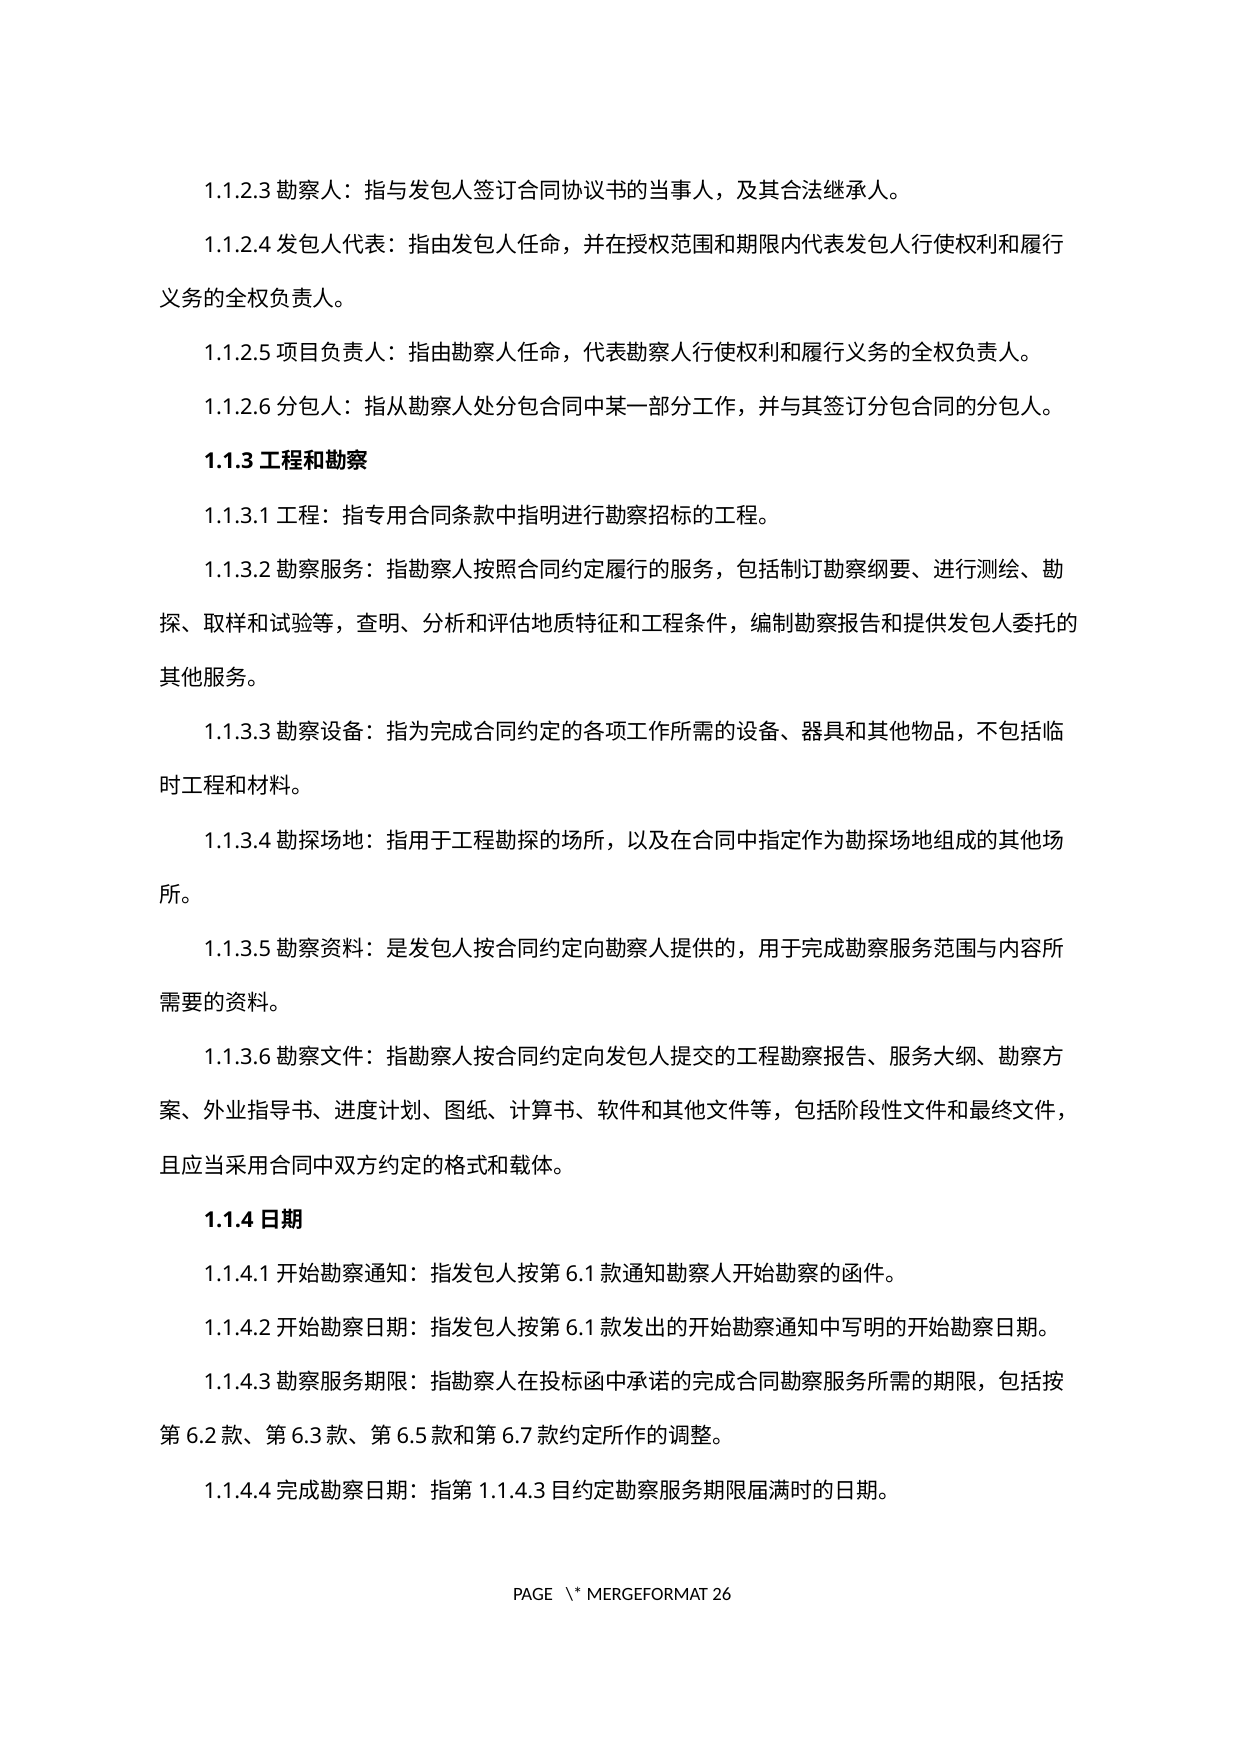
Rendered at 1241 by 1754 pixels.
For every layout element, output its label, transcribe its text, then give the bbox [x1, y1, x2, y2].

text 1.1.2.3 勘察人：指与发包人签订合同协议书的当事人，及其合法继承人。 [159, 155, 1081, 209]
text 1.1.3.5 勘察资料：是发包人按合同约定向勘察人提供的，用于完成勘察服务范围与内容所需要的资料。 [159, 913, 1081, 1021]
text 1.1.3.1 工程：指专用合同条款中指明进行勘察招标的工程。 [159, 480, 1081, 534]
text 1.1.4.2 开始勘察日期：指发包人按第6.1款发出的开始勘察通知中写明的开始勘察日期。 [159, 1292, 1081, 1346]
text 1.1.4.4 完成勘察日期：指第1.1.4.3目约定勘察服务期限届满时的日期。 [159, 1455, 1081, 1509]
text 1.1.4.3 勘察服务期限：指勘察人在投标函中承诺的完成合同勘察服务所需的期限，包括按第6.2款、第6.3款、第6.5款和第6.7款约定所作的调整。 [159, 1346, 1081, 1455]
text 1.1.3.6 勘察文件：指勘察人按合同约定向发包人提交的工程勘察报告、服务大纲、勘察方案、外业指导书、进度计划、图纸、计算书、软件和其他文件等，包括阶段性文件和最终文件，且应当采用合同中双方约定的格式和载体。 [159, 1021, 1081, 1184]
text 1.1.2.5 项目负责人：指由勘察人任命，代表勘察人行使权利和履行义务的全权负责人。 [159, 317, 1081, 371]
text 1.1.4 日期 [159, 1184, 1081, 1238]
text 1.1.2.4 发包人代表：指由发包人任命，并在授权范围和期限内代表发包人行使权利和履行义务的全权负责人。 [159, 209, 1081, 317]
text 1.1.3 工程和勘察 [159, 426, 1081, 480]
text 1.1.3.3 勘察设备：指为完成合同约定的各项工作所需的设备、器具和其他物品，不包括临时工程和材料。 [159, 696, 1081, 805]
text 1.1.4.1 开始勘察通知：指发包人按第6.1款通知勘察人开始勘察的函件。 [159, 1238, 1081, 1292]
text 1.1.3.2 勘察服务：指勘察人按照合同约定履行的服务，包括制订勘察纲要、进行测绘、勘探、取样和试验等，查明、分析和评估地质特征和工程条件，编制勘察报告和提供发包人委托的其他服务。 [159, 534, 1081, 696]
text 1.1.2.6 分包人：指从勘察人处分包合同中某一部分工作，并与其签订分包合同的分包人。 [159, 371, 1081, 426]
text 1.1.3.4 勘探场地：指用于工程勘探的场所，以及在合同中指定作为勘探场地组成的其他场所。 [159, 805, 1081, 913]
